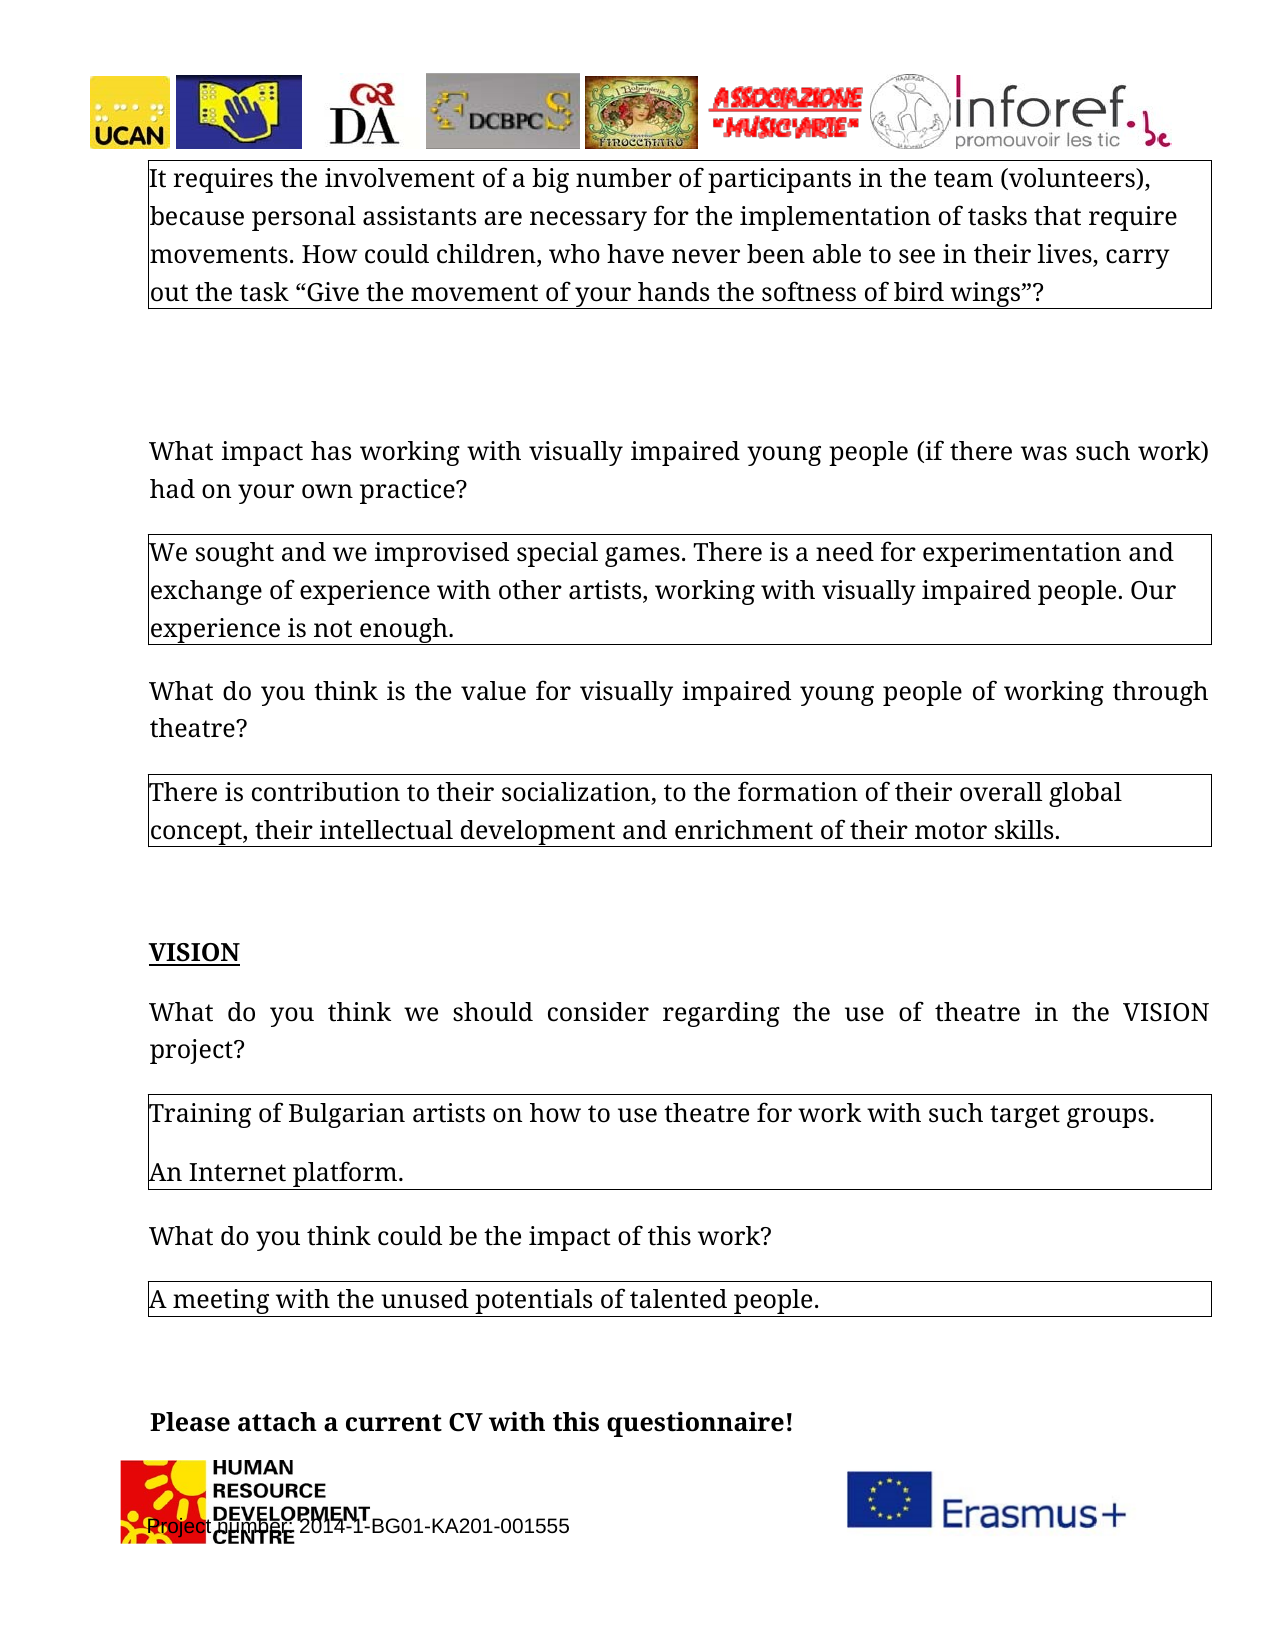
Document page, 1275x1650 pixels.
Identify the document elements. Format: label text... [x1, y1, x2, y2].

picture [308, 73, 420, 149]
text We sought and we improvised special games. There is a need for experimentation and exchange of experience with other artists, working with visually impaired people. Our experience is not enough. [149, 535, 1211, 644]
text What do you think could be the impact of this work? [148, 1218, 1211, 1252]
text It requires the involvement of a big number of participants in the team (volunteers), because personal assistants are necessary for the implementation of tasks that require movements. How could children, who have never been able to see in their lives, carry out the task “Give the movement of your hands the softness of bird wings”? [149, 161, 1211, 308]
picture [425, 73, 580, 149]
text A meeting with the unused potentials of talented people. [149, 1282, 1211, 1316]
picture [956, 75, 1172, 149]
text Training of Bulgarian artists on how to use theatre for work with such target groups. [149, 1095, 1211, 1129]
text There is contribution to their socialization, to the formation of their overall global concept, their intellectual development and enrichment of their motor skills. [149, 775, 1211, 846]
picture [585, 76, 698, 149]
text Please attach a current CV with this questionnaire! [150, 1405, 1211, 1439]
subtitle VISION [148, 935, 1211, 969]
picture [832, 1456, 1142, 1543]
text What impact has working with visually impaired young people (if there was such work) had on your own practice? [148, 434, 1211, 505]
picture [120, 1460, 371, 1544]
text An Internet platform. [149, 1154, 1211, 1189]
text What do you think we should consider regarding the use of theatre in the VISION project? [148, 994, 1211, 1066]
picture [90, 76, 170, 149]
picture [706, 85, 866, 140]
picture [870, 74, 951, 149]
picture [176, 75, 302, 149]
text What do you think is the value for visually impaired young people of working through theatre? [148, 674, 1211, 745]
